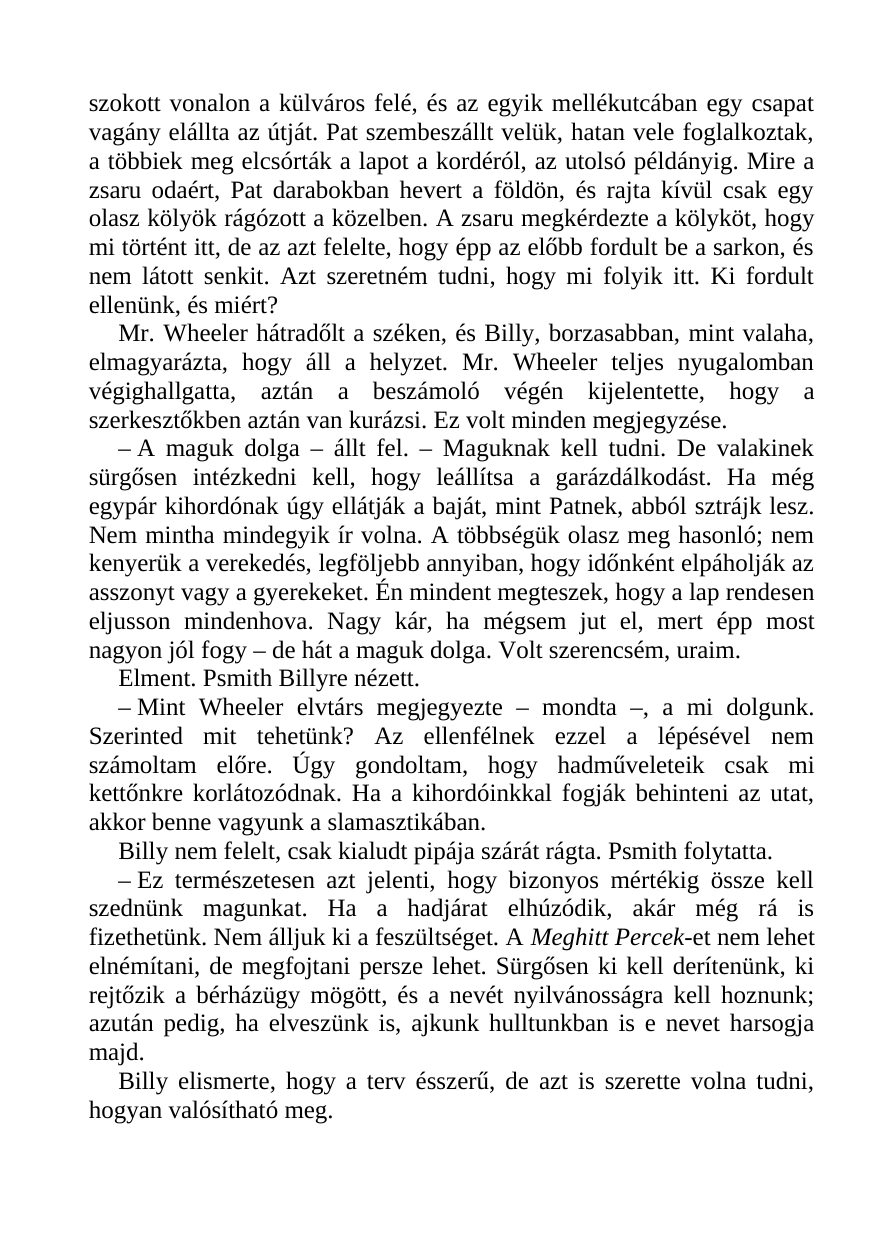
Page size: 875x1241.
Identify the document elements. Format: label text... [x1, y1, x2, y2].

text Billy elismerte, hogy a terv ésszerű, de azt is szerette volna tudni, hogyan valósítható meg. [88, 1066, 815, 1123]
text Elment. Psmith Billyre nézett. [88, 663, 815, 692]
text Mr. Wheeler hátradőlt a széken, és Billy, borzasabban, mint valaha, elmagyarázta, hogy áll a helyzet. Mr. Wheeler teljes nyugalomban végighallgatta, aztán a beszámoló végén kijelentette, hogy a szerkesztőkben aztán van kurázsi. Ez volt minden megjegyzése. [88, 318, 815, 433]
text – A maguk dolga – állt fel. – Maguknak kell tudni. De valakinek sürgősen intézkedni kell, hogy leállítsa a garázdálkodást. Ha még egypár kihordónak úgy ellátják a baját, mint Patnek, abból sztrájk lesz. Nem mintha mindegyik ír volna. A többségük olasz meg hasonló; nem kenyerük a verekedés, legföljebb annyiban, hogy időnként elpáholják az asszonyt vagy a gyerekeket. Én mindent megteszek, hogy a lap rendesen eljusson mindenhova. Nagy kár, ha mégsem jut el, mert épp most nagyon jól fogy – de hát a maguk dolga. Volt szerencsém, uraim. [88, 433, 815, 663]
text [88, 88, 815, 318]
text – Ez természetesen azt jelenti, hogy bizonyos mértékig össze kell szednünk magunkat. Ha a hadjárat elhúzódik, akár még rá is fizethetünk. Nem álljuk ki a feszültséget. A Meghitt Percek-et nem lehet elnémítani, de megfojtani persze lehet. Sürgősen ki kell derítenünk, ki rejtőzik a bérházügy mögött, és a nevét nyilvánosságra kell hoznunk; azután pedig, ha elveszünk is, ajkunk hulltunkban is e nevet harsogja majd. [88, 865, 815, 1066]
text Billy nem felelt, csak kialudt pipája szárát rágta. Psmith folytatta. [88, 836, 815, 865]
text – Mint Wheeler elvtárs megjegyezte – mondta –, a mi dolgunk. Szerinted mit tehetünk? Az ellenfélnek ezzel a lépésével nem számoltam előre. Úgy gondoltam, hogy hadműveleteik csak mi kettőnkre korlátozódnak. Ha a kihordóinkkal fogják behinteni az utat, akkor benne vagyunk a slamasztikában. [88, 692, 815, 836]
